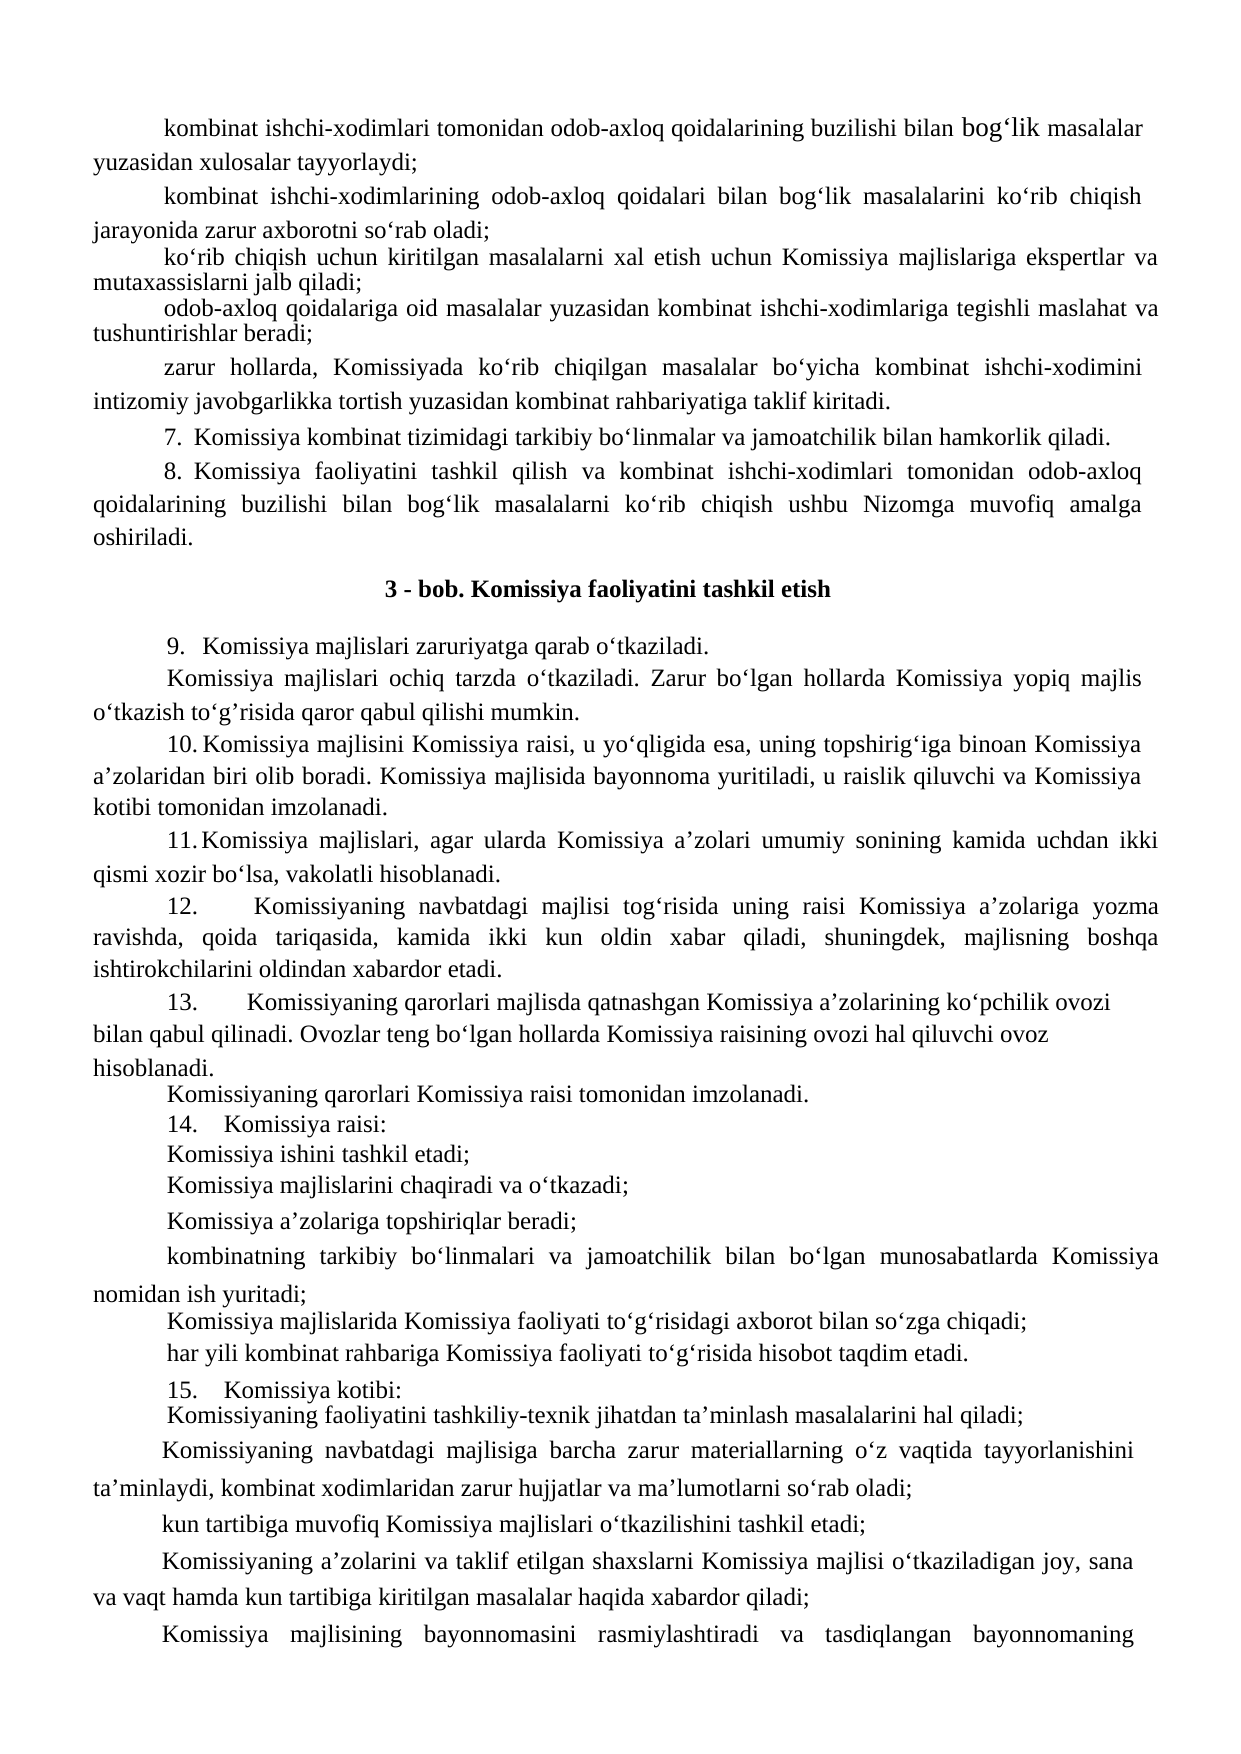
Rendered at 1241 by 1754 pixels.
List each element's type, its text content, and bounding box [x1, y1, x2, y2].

list Komissiyaning qarorlari majlisda qatnashgan Komissiya a’zolarining ko‘pchilik ovozi bilan qabul qilinadi. Ovozlar teng bo‘lgan hollarda Komissiya raisining ovozi hal qiluvchi ovoz hisoblanadi. [93, 983, 1159, 1083]
text ko‘rib chiqish uchun kiritilgan masalalarni xal etish uchun Komissiya majlislariga ekspertlar va mutaxassislarni jalb qiladi; [93, 245, 1159, 295]
text Komissiya ishini tashkil etadi; [93, 1138, 1159, 1169]
list Komissiya majlislari, agar ularda Komissiya a’zolari umumiy sonining kamida uchdan ikki qismi xozir bo‘lsa, vakolatli hisoblanadi. [93, 822, 1159, 889]
list Komissiya majlisini Komissiya raisi, u yo‘qligida esa, uning topshirig‘iga binoan Komissiya a’zolaridan biri olib boradi. Komissiya majlisida bayonnoma yuritiladi, u raislik qiluvchi va Komissiya kotibi tomonidan imzolanadi. [93, 728, 1143, 822]
text zarur hollarda, Komissiyada ko‘rib chiqilgan masalalar bo‘yicha kombinat ishchi-xodimini intizomiy javobgarlikka tortish yuzasidan kombinat rahbariyatiga taklif kiritadi. [93, 348, 1143, 416]
text har yili kombinat rahbariga Komissiya faoliyati to‘g‘risida hisobot taqdim etadi. [93, 1341, 1159, 1366]
text kun tartibiga muvofiq Komissiya majlislari o‘tkazilishini tashkil etadi; [93, 1504, 1159, 1540]
text Komissiya majlislarida Komissiya faoliyati to‘g‘risidagi axborot bilan soʻzga chiqadi; [93, 1310, 1159, 1335]
text Komissiyaning a’zolarini va taklif etilgan shaxslarni Komissiya majlisi o‘tkaziladigan joy, sana va vaqt hamda kun tartibiga kiritilgan masalalar haqida xabardor qiladi; [93, 1540, 1134, 1613]
text kombinat ishchi-xodimlarining odob-axloq qoidalari bilan bog‘lik masalalarini ko‘rib chiqish jarayonida zarur axborotni so‘rab oladi; [93, 177, 1143, 245]
text Komissiyaning faoliyatini tashkiliy-texnik jihatdan ta’minlash masalalarini hal qiladi; [93, 1404, 1159, 1429]
list Komissiya raisi: [93, 1108, 1159, 1138]
text kombinat ishchi-xodimlari tomonidan odob-axloq qoidalarining buzilishi bilan bog‘lik masalalar yuzasidan xulosalar tayyorlaydi; [93, 109, 1143, 177]
list Komissiya majlislari zaruriyatga qarab o‘tkaziladi. [93, 635, 1159, 660]
list Komissiya kombinat tizimidagi tarkibiy bo‘linmalar va jamoatchilik bilan hamkorlik qiladi. [93, 416, 1143, 453]
list Komissiya faoliyatini tashkil qilish va kombinat ishchi-xodimlari tomonidan odob-axloq qoidalarining buzilishi bilan bog‘lik masalalarni ko‘rib chiqish ushbu Nizomga muvofiq amalga oshiriladi. [93, 453, 1143, 552]
text kombinatning tarkibiy bo‘linmalari va jamoatchilik bilan bo‘lgan munosabatlarda Komissiya nomidan ish yuritadi; [93, 1235, 1159, 1310]
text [93, 1613, 1134, 1650]
text Komissiyaning qarorlari Komissiya raisi tomonidan imzolanadi. [93, 1083, 1159, 1108]
text 3 - bob. Komissiya faoliyatini tashkil etish [384, 577, 1159, 602]
text Komissiya majlislari ochiq tarzda o‘tkaziladi. Zarur bo‘lgan hollarda Komissiya yopiq majlis o‘tkazish to‘g’risida qaror qabul qilishi mumkin. [93, 660, 1143, 728]
list Komissiya kotibi: [93, 1379, 1159, 1404]
text Komissiya majlislarini chaqiradi va o‘tkazadi; [93, 1169, 1159, 1199]
text Komissiyaning navbatdagi majlisiga barcha zarur materiallarning o‘z vaqtida tayyorlanishini ta’minlaydi, kombinat xodimlaridan zarur hujjatlar va ma’lumotlarni so‘rab oladi; [93, 1429, 1134, 1504]
text Komissiya a’zolariga topshiriqlar beradi; [93, 1210, 1159, 1235]
text odob-axloq qoidalariga oid masalalar yuzasidan kombinat ishchi-xodimlariga tegishli maslahat va tushuntirishlar beradi; [93, 296, 1159, 346]
list Komissiyaning navbatdagi majlisi tog‘risida uning raisi Komissiya a’zolariga yozma ravishda, qoida tariqasida, kamida ikki kun oldin xabar qiladi, shuningdek, majlisning boshqa ishtirokchilarini oldindan xabardor etadi. [93, 889, 1159, 983]
